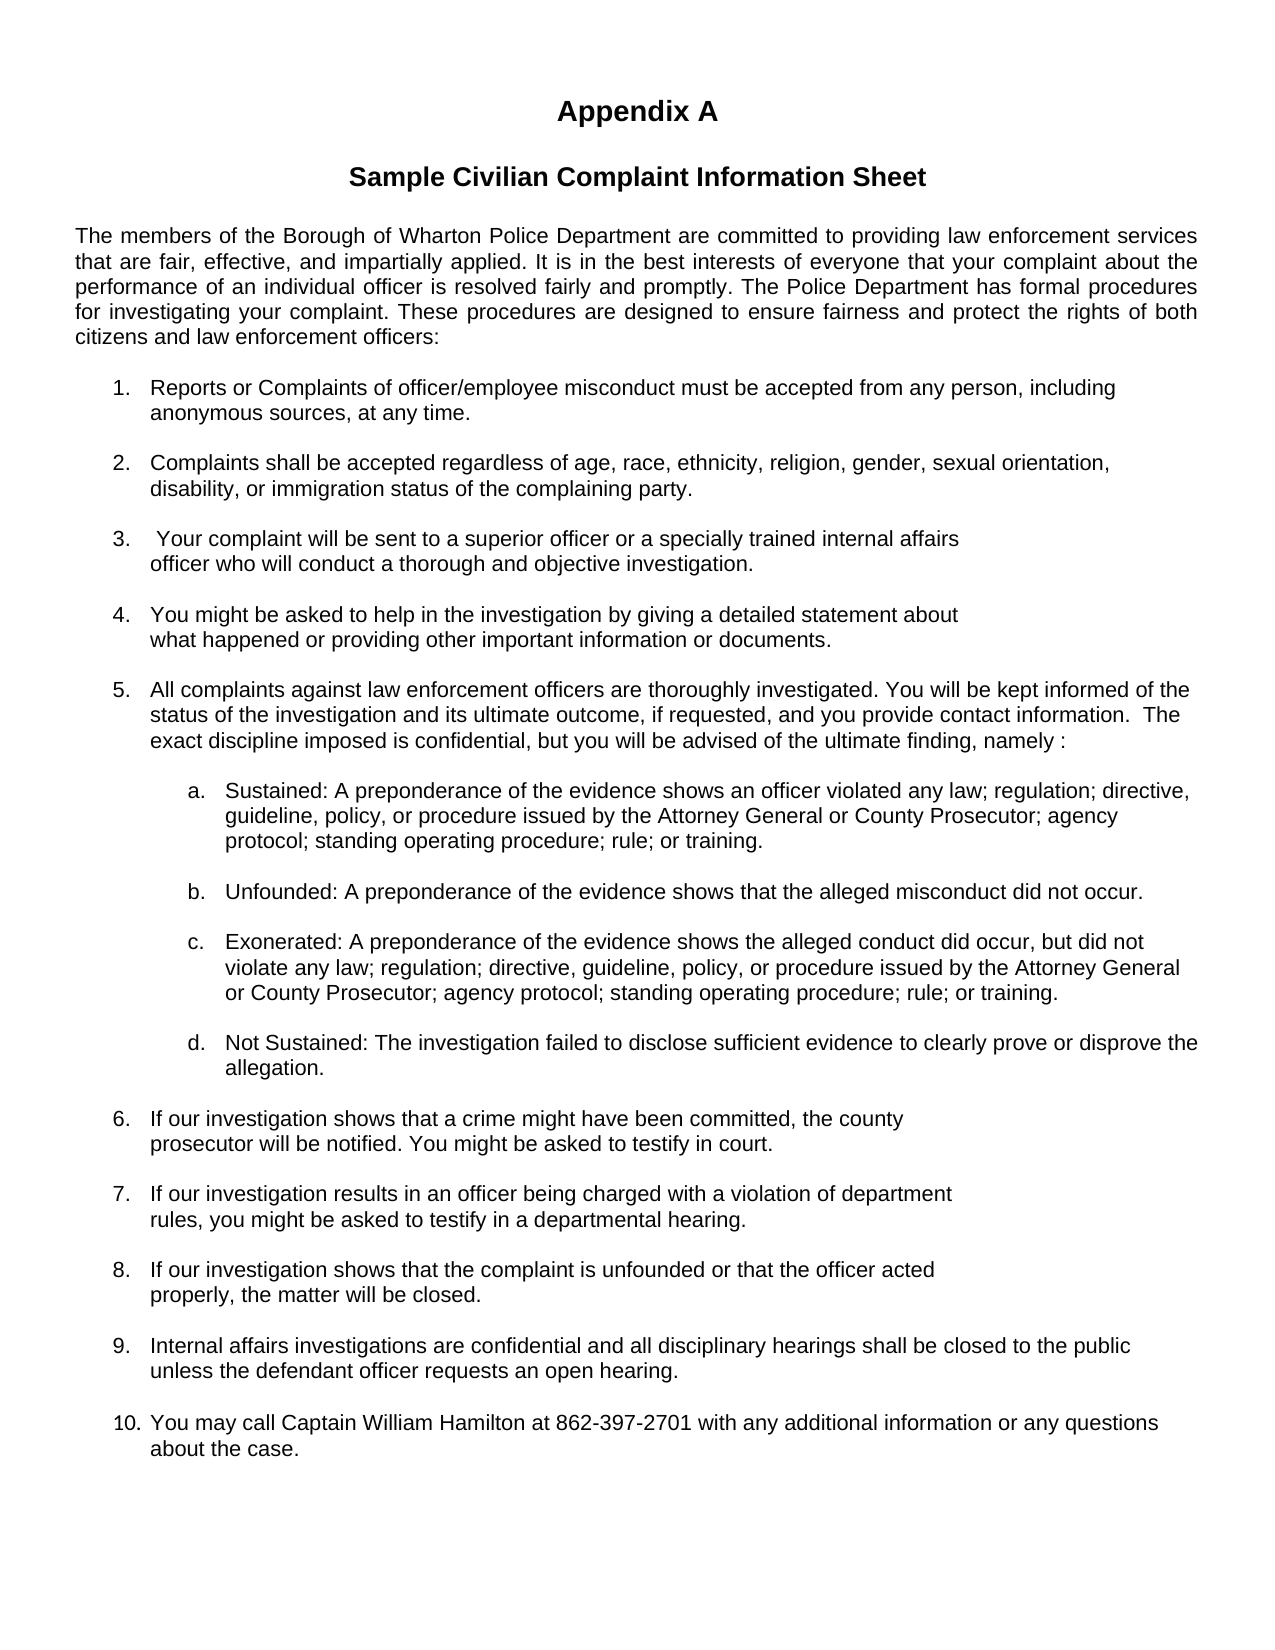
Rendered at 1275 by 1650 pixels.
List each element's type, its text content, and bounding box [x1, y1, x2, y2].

text Appendix A [75, 94, 1200, 127]
list Unfounded: A preponderance of the evidence shows that the alleged misconduct did not occur. [187, 879, 1200, 904]
text prosecutor will be notified. You might be asked to testify in court. [75, 1131, 1200, 1156]
text properly, the matter will be closed. [75, 1282, 1200, 1307]
text The members of the Borough of Wharton Police Department are committed to providing law enforcement services that are fair, effective, and impartially applied. It is in the best interests of everyone that your complaint about the performance of an individual officer is resolved fairly and promptly. The Police Department has formal procedures for investigating your complaint. These procedures are designed to ensure fairness and protect the rights of both citizens and law enforcement officers: [75, 223, 1200, 349]
list All complaints against law enforcement officers are thoroughly investigated. You will be kept informed of the status of the investigation and its ultimate outcome, if requested, and you provide contact information. The exact discipline imposed is confidential, but you will be advised of the ultimate finding, namely : [112, 677, 1200, 753]
list You might be asked to help in the investigation by giving a detailed statement about [112, 601, 1200, 627]
list Complaints shall be accepted regardless of age, race, ethnicity, religion, gender, sexual orientation, disability, or immigration status of the complaining party. [112, 450, 1200, 501]
list Exonerated: A preponderance of the evidence shows the alleged conduct did occur, but did not violate any law; regulation; directive, guideline, policy, or procedure issued by the Attorney General or County Prosecutor; agency protocol; standing operating procedure; rule; or training. [187, 929, 1200, 1005]
list If our investigation shows that the complaint is unfounded or that the officer acted [112, 1257, 1200, 1282]
list Not Sustained: The investigation failed to disclose sufficient evidence to clearly prove or disprove the allegation. [187, 1030, 1200, 1080]
list Your complaint will be sent to a superior officer or a specially trained internal affairs [112, 526, 1200, 551]
list Reports or Complaints of officer/employee misconduct must be accepted from any person, including anonymous sources, at any time. [112, 374, 1200, 425]
list If our investigation shows that a crime might have been committed, the county [112, 1106, 1200, 1131]
list You may call Captain William Hamilton at 862-397-2701 with any additional information or any questions about the case. [112, 1408, 1200, 1461]
list If our investigation results in an officer being charged with a violation of department [112, 1181, 1200, 1206]
list Internal affairs investigations are confidential and all disciplinary hearings shall be closed to the public unless the defendant officer requests an open hearing. [112, 1332, 1200, 1383]
text Sample Civilian Complaint Information Sheet [75, 161, 1200, 192]
text officer who will conduct a thorough and objective investigation. [150, 551, 1200, 576]
text rules, you might be asked to testify in a departmental hearing. [75, 1206, 1200, 1232]
text what happened or providing other important information or documents. [75, 627, 1200, 652]
list Sustained: A preponderance of the evidence shows an officer violated any law; regulation; directive, guideline, policy, or procedure issued by the Attorney General or County Prosecutor; agency protocol; standing operating procedure; rule; or training. [187, 778, 1200, 853]
